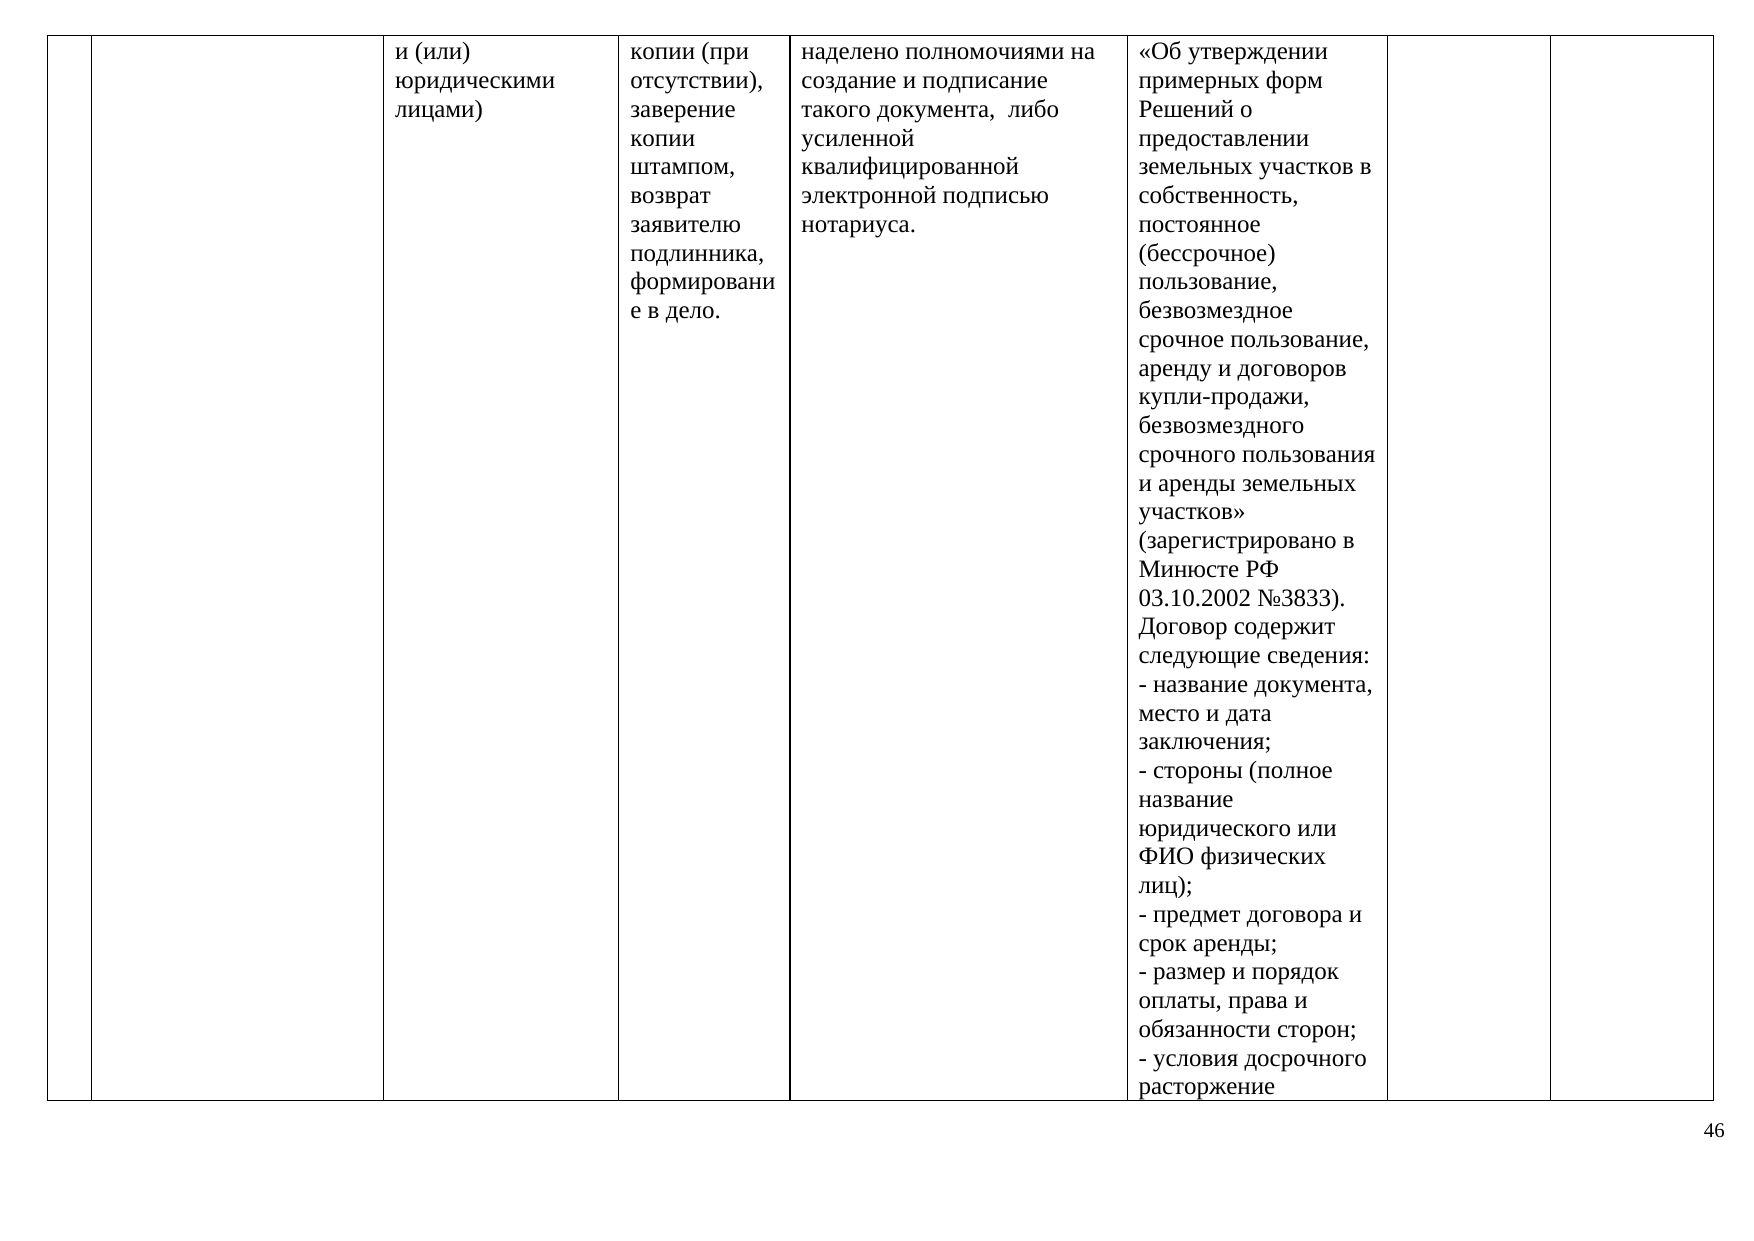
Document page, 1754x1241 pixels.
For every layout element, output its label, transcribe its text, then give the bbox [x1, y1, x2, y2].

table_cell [619, 36, 789, 1100]
table_cell - [1551, 36, 1713, 1100]
table_cell - [1388, 36, 1550, 1100]
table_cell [1128, 36, 1387, 1100]
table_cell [384, 36, 618, 1100]
table_cell [48, 36, 91, 1100]
table_cell [92, 36, 383, 1100]
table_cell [791, 36, 1127, 1100]
